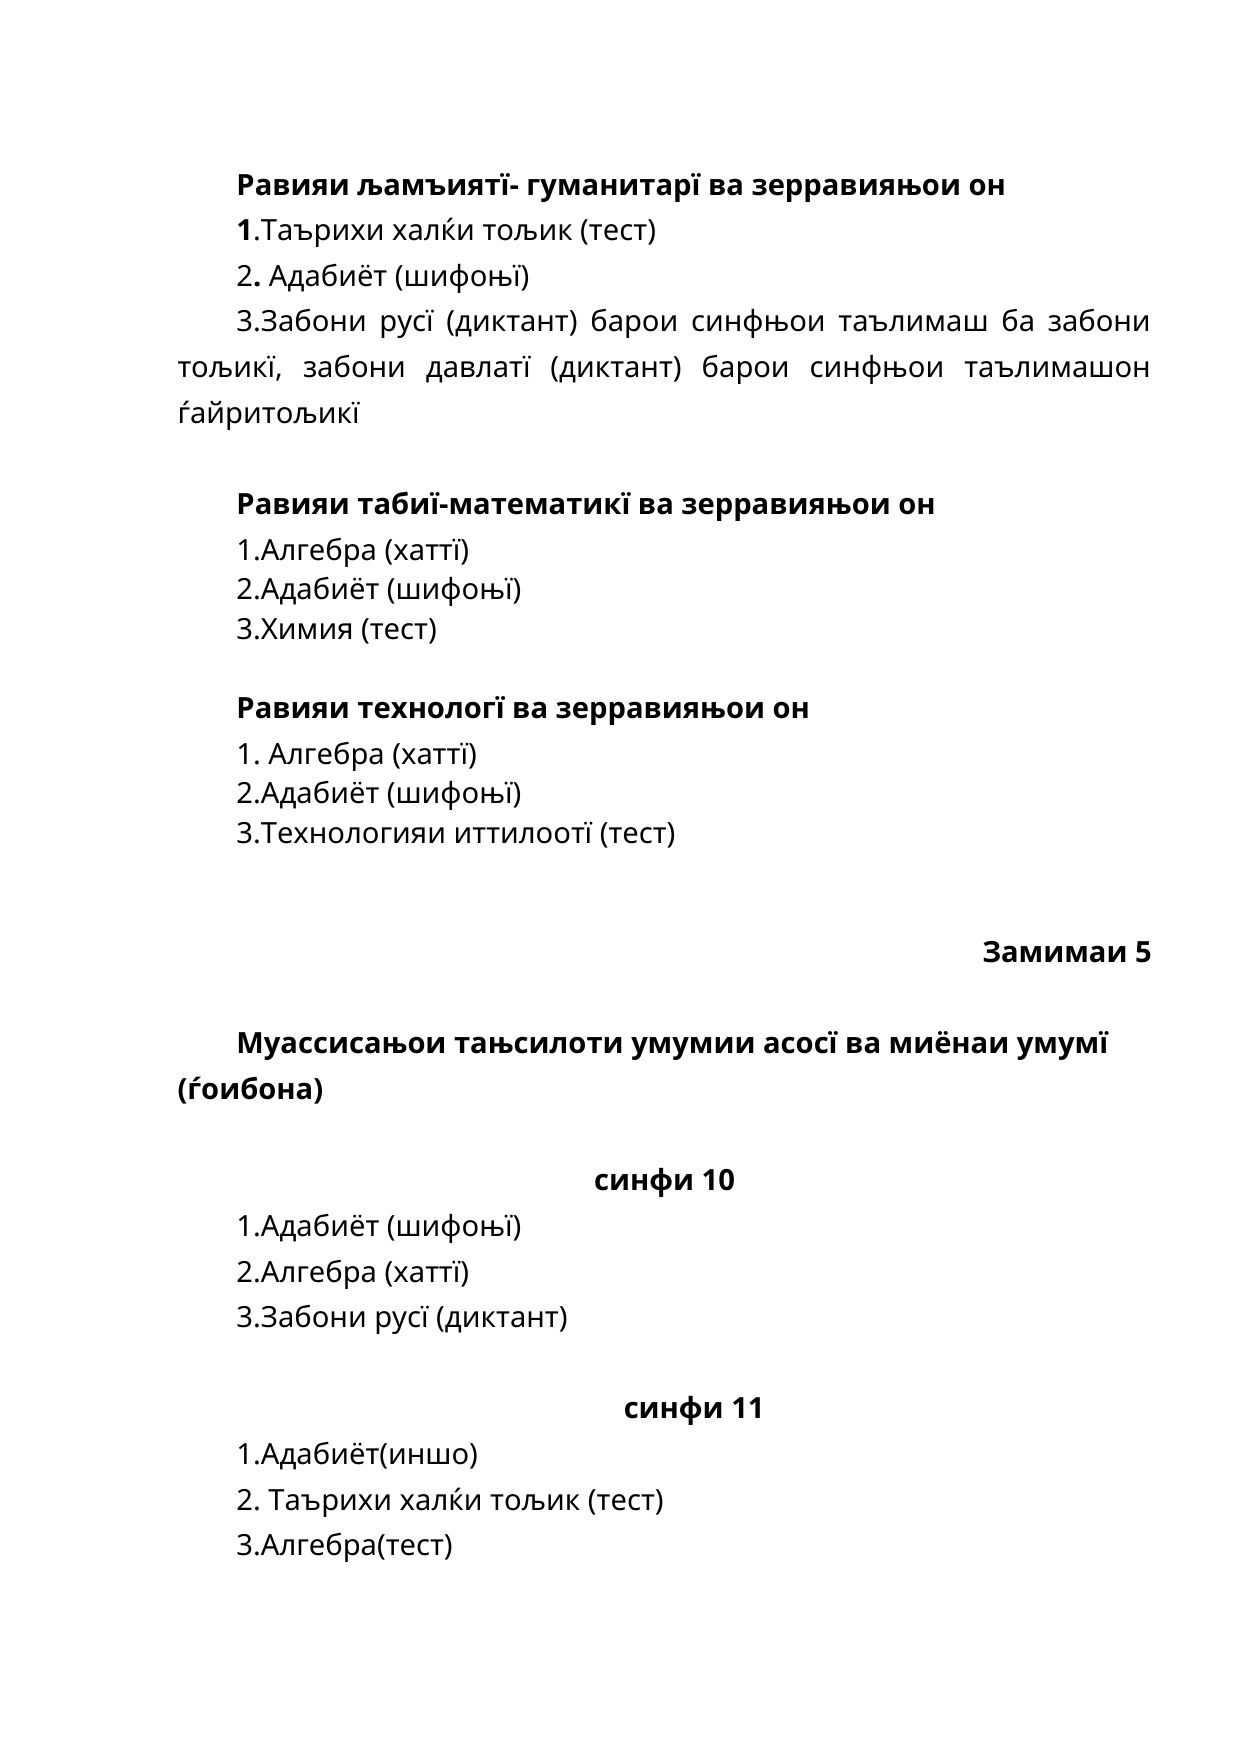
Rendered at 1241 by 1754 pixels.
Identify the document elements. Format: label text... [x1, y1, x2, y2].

list 2.Адабиёт (шифоњї) [236, 568, 1152, 608]
text 1.Адабиёт(иншо) [177, 1433, 1152, 1473]
list 1.Алгебра (хаттї) [236, 529, 1152, 568]
text Замимаи 5 [177, 932, 1152, 971]
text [177, 301, 1152, 432]
text 1.Адабиёт (шифоњї) [177, 1205, 1152, 1245]
text 2.Алгебра (хаттї) [177, 1251, 1152, 1291]
list 1. Алгебра (хаттї) [236, 733, 1152, 773]
text Равияи љамъиятї- гуманитарї ва зерравияњои он [177, 164, 1152, 203]
text синфи 11 [177, 1388, 1152, 1427]
list 3.Технологияи иттилоотї (тест) [236, 812, 1152, 852]
text 2. Адабиёт (шифоњї) [177, 255, 1152, 295]
list 2.Адабиёт (шифоњї) [236, 773, 1152, 812]
text синфи 10 [177, 1160, 1152, 1199]
text 1.Таърихи халќи тољик (тест) [177, 209, 1152, 249]
list 3.Химия (тест) [236, 608, 1152, 648]
text Равияи табиї-математикї ва зерравияњои он [177, 483, 1152, 523]
text 2. Таърихи халќи тољик (тест) [177, 1479, 1152, 1519]
text 3.Забони русї (диктант) [177, 1297, 1152, 1336]
text Равияи технологї ва зерравияњои он [177, 687, 1152, 727]
text 3.Алгебра(тест) [177, 1525, 1152, 1564]
text Муассисањои тањсилоти умумии асосї ва миёнаи умумї (ѓоибона) [177, 1023, 1152, 1108]
